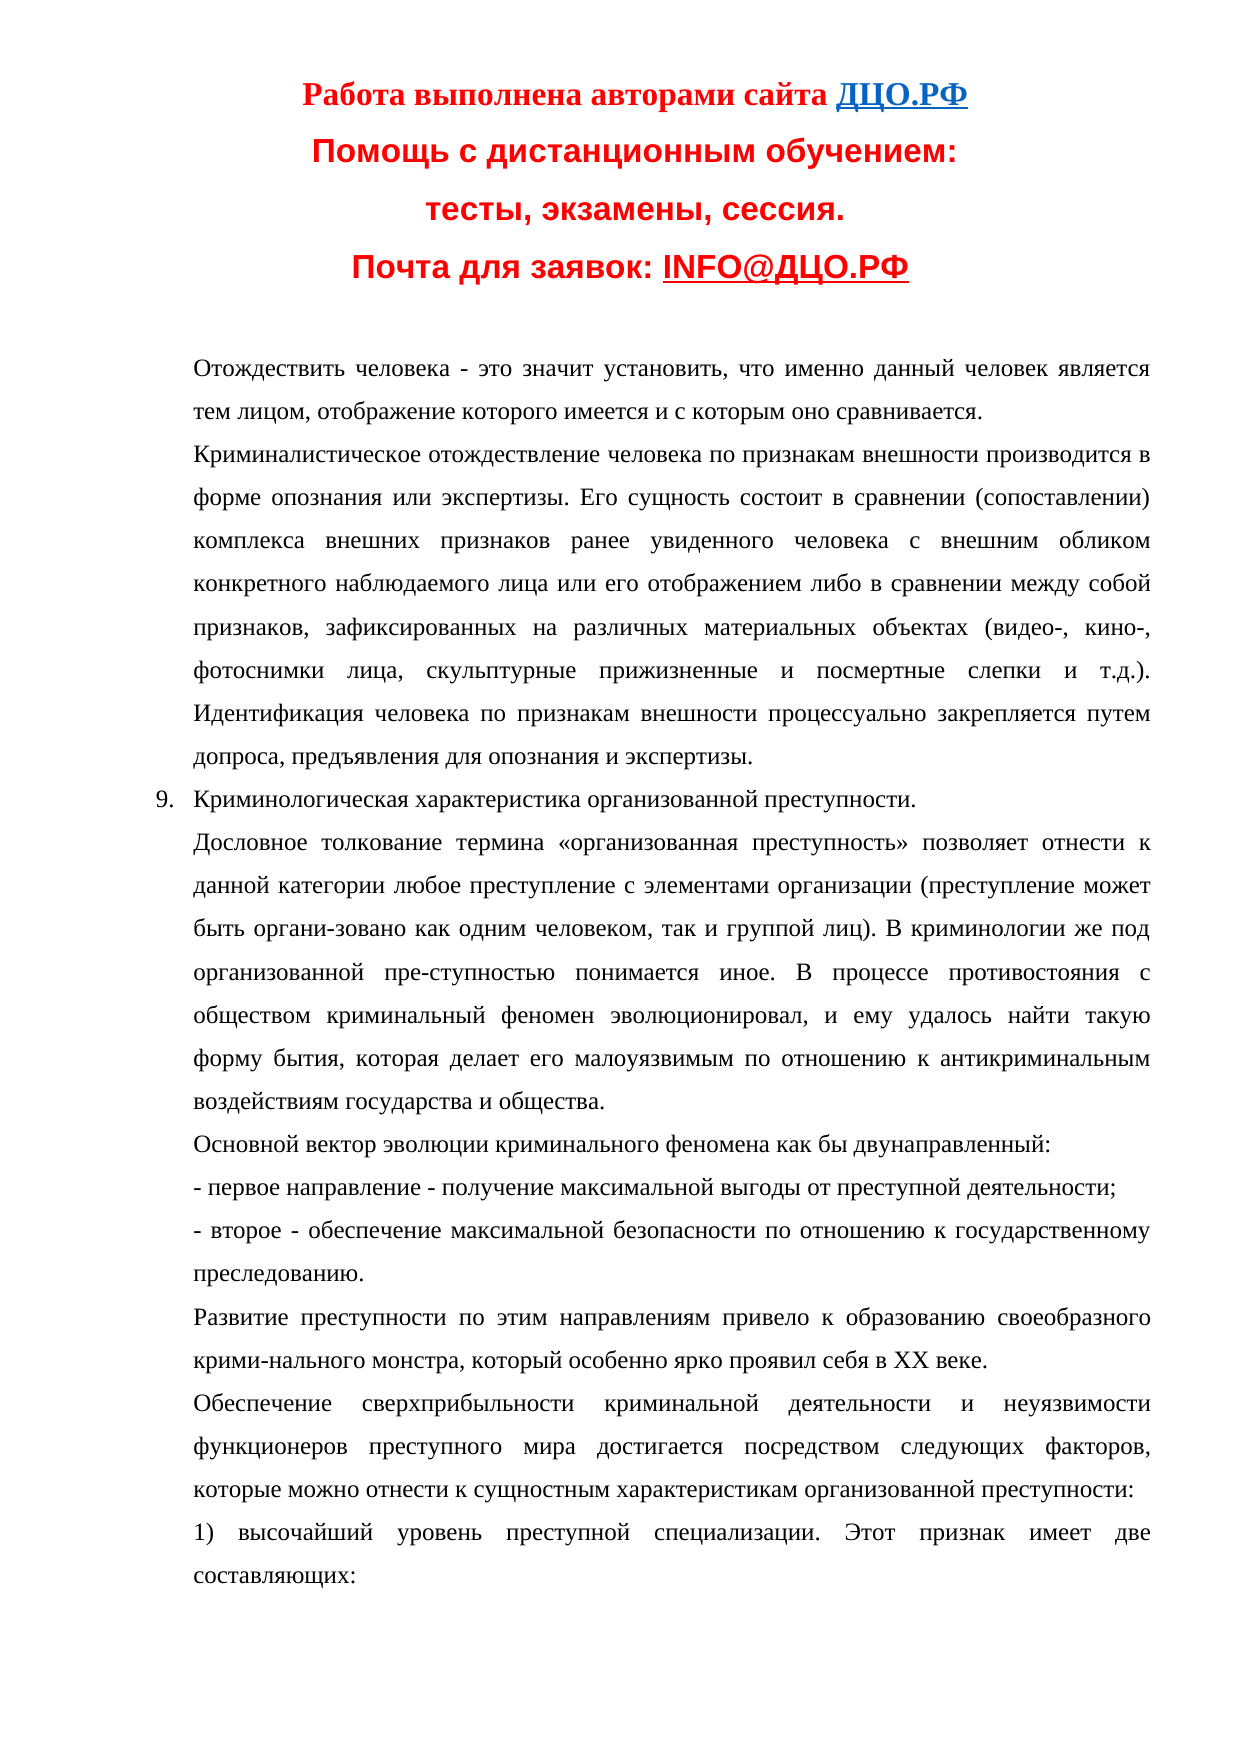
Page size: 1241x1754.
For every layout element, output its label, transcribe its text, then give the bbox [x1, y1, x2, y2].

list Развитие преступности по этим направлениям привело к образованию своеобразного крими-нального монстра, который особенно ярко проявил себя в XX веке. [193, 1302, 1152, 1373]
list Криминалистическое отождествление человека по признакам внешности производится в форме опознания или экспертизы. Его сущность состоит в сравнении (сопоставлении) комплекса внешних признаков ранее увиденного человека с внешним обликом конкретного наблюдаемого лица или его отображением либо в сравнении между собой признаков, зафиксированных на различных материальных объектах (видео-, кино-, фотоснимки лица, скульптурные прижизненные и посмертные слепки и т.д.). Идентификация человека по признакам внешности процессуально закрепляется путем допроса, предъявления для опознания и экспертизы. [193, 439, 1152, 770]
list Основной вектор эволюции криминального феномена как бы двунаправленный: [193, 1129, 1152, 1158]
list Дословное толкование термина «организованная преступность» позволяет отнести к данной категории любое преступление с элементами организации (преступление может быть органи-зовано как одним человеком, так и группой лиц). В криминологии же под организованной пре-ступностью понимается иное. В процессе противостояния с обществом криминальный феномен эволюционировал, и ему удалось найти такую форму бытия, которая делает его малоуязвимым по отношению к антикриминальным воздействиям государства и общества. [193, 827, 1152, 1115]
list Криминологическая характеристика организованной преступности. [156, 784, 1152, 813]
list Обеспечение сверхприбыльности криминальной деятельности и неуязвимости функционеров преступного мира достигается посредством следующих факторов, которые можно отнести к сущностным характеристикам организованной преступности: [193, 1388, 1152, 1503]
list - первое направление - получение максимальной выгоды от преступной деятельности; [193, 1172, 1152, 1201]
list Отождествить человека - это значит установить, что именно данный человек является тем лицом, отображение которого имеется и с которым оно сравнивается. [193, 353, 1152, 425]
list 1) высочайший уровень преступной специализации. Этот признак имеет две составляющих: [193, 1517, 1152, 1589]
list - второе - обеспечение максимальной безопасности по отношению к государственному преследованию. [193, 1215, 1152, 1287]
